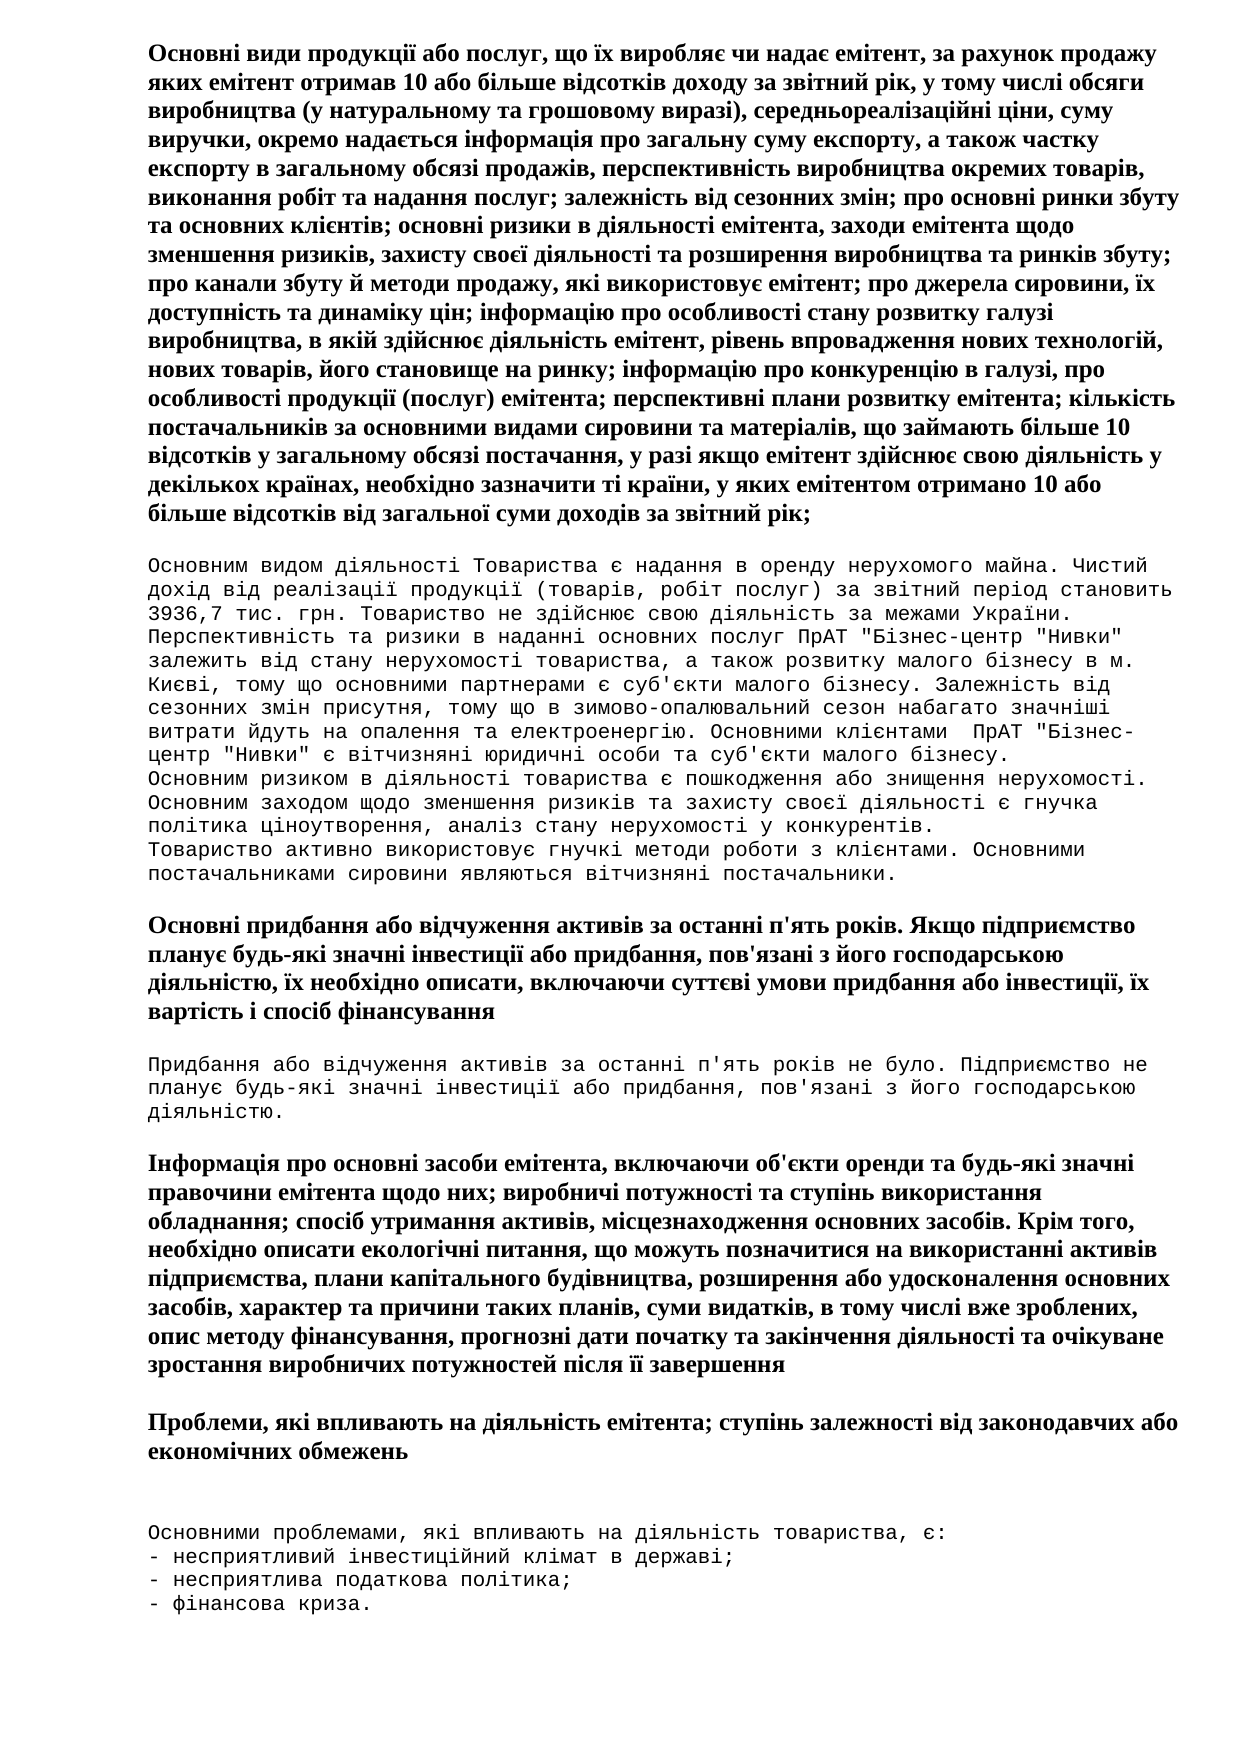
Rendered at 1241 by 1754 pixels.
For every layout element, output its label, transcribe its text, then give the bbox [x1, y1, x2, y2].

text - несприятлива податкова політика; [148, 1569, 1181, 1593]
text - фінансова криза. [148, 1593, 1181, 1617]
text - несприятливий інвестиційний клімат в державі; [148, 1546, 1181, 1569]
text Проблеми, які впливають на діяльність емітента; ступінь залежності від законодавчих або економічних обмежень [148, 1407, 1181, 1464]
text Придбання або вiдчуження активiв за останнi п'ять рокiв не було. Пiдприємство не планує будь-якi значнi iнвестицiї або придбання, пов'язанi з його господарською дiяльнiстю. [148, 1054, 1181, 1125]
text Інформація про основні засоби емітента, включаючи об'єкти оренди та будь-які значні правочини емітента щодо них; виробничі потужності та ступінь використання обладнання; спосіб утримання активів, місцезнаходження основних засобів. Крім того, необхідно описати екологічні питання, що можуть позначитися на використанні активів підприємства, плани капітального будівництва, розширення або удосконалення основних засобів, характер та причини таких планів, суми видатків, в тому числі вже зроблених, опис методу фінансування, прогнозні дати початку та закінчення діяльності та очікуване зростання виробничих потужностей після її завершення [148, 1148, 1181, 1378]
text Товариство активно використовує гнучкі методи роботи з клієнтами. Основними постачальниками сировини являються вітчизняні постачальники. [148, 839, 1181, 886]
text Основні придбання або відчуження активів за останні п'ять років. Якщо підприємство планує будь-які значні інвестиції або придбання, пов'язані з його господарською діяльністю, їх необхідно описати, включаючи суттєві умови придбання або інвестиції, їх вартість і спосіб фінансування [148, 910, 1181, 1025]
text Основним видом діяльності Товариства є надання в оренду нерухомого майна. Чистий дохід від реалізації продукції (товарів, робіт послуг) за звітний період становить 3936,7 тис. грн. Товариство не здійснює свою діяльність за межами України. [148, 555, 1181, 626]
text Перспективність та ризики в наданні основних послуг ПрАТ "Бізнес-центр "Нивки" залежить від стану нерухомості товариства, а також розвитку малого бізнесу в м. Києві, тому що основними партнерами є суб'єкти малого бізнесу. Залежність від сезонних змін присутня, тому що в зимово-опалювальний сезон набагато значніші витрати йдуть на опалення та електроенергію. Основними клієнтами ПрАТ "Бізнес-центр "Нивки" є вітчизняні юридичні особи та суб'єкти малого бізнесу. [148, 626, 1181, 768]
text Основним ризиком в діяльності товариства є пошкодження або знищення нерухомості. Основним заходом щодо зменшення ризиків та захисту своєї діяльності є гнучка політика ціноутворення, аналіз стану нерухомості у конкурентів. [148, 768, 1181, 839]
text Основними проблемами, які впливають на діяльність товариства, є: [148, 1522, 1181, 1546]
text Основні види продукції або послуг, що їх виробляє чи надає емітент, за рахунок продажу яких емітент отримав 10 або більше відсотків доходу за звітний рік, у тому числі обсяги виробництва (у натуральному та грошовому виразі), середньореалізаційні ціни, суму виручки, окремо надається інформація про загальну суму експорту, а також частку експорту в загальному обсязі продажів, перспективність виробництва окремих товарів, виконання робіт та надання послуг; залежність від сезонних змін; про основні ринки збуту та основних клієнтів; основні ризики в діяльності емітента, заходи емітента щодо зменшення ризиків, захисту своєї діяльності та розширення виробництва та ринків збуту; про канали збуту й методи продажу, які використовує емітент; про джерела сировини, їх доступність та динаміку цін; інформацію про особливості стану розвитку галузі виробництва, в якій здійснює діяльність емітент, рівень впровадження нових технологій, нових товарів, його становище на ринку; інформацію про конкуренцію в галузі, про особливості продукції (послуг) емітента; перспективні плани розвитку емітента; кількість постачальників за основними видами сировини та матеріалів, що займають більше 10 відсотків у загальному обсязі постачання, у разі якщо емітент здійснює свою діяльність у декількох країнах, необхідно зазначити ті країни, у яких емітентом отримано 10 або більше відсотків від загальної суми доходів за звітний рік; [148, 38, 1181, 527]
